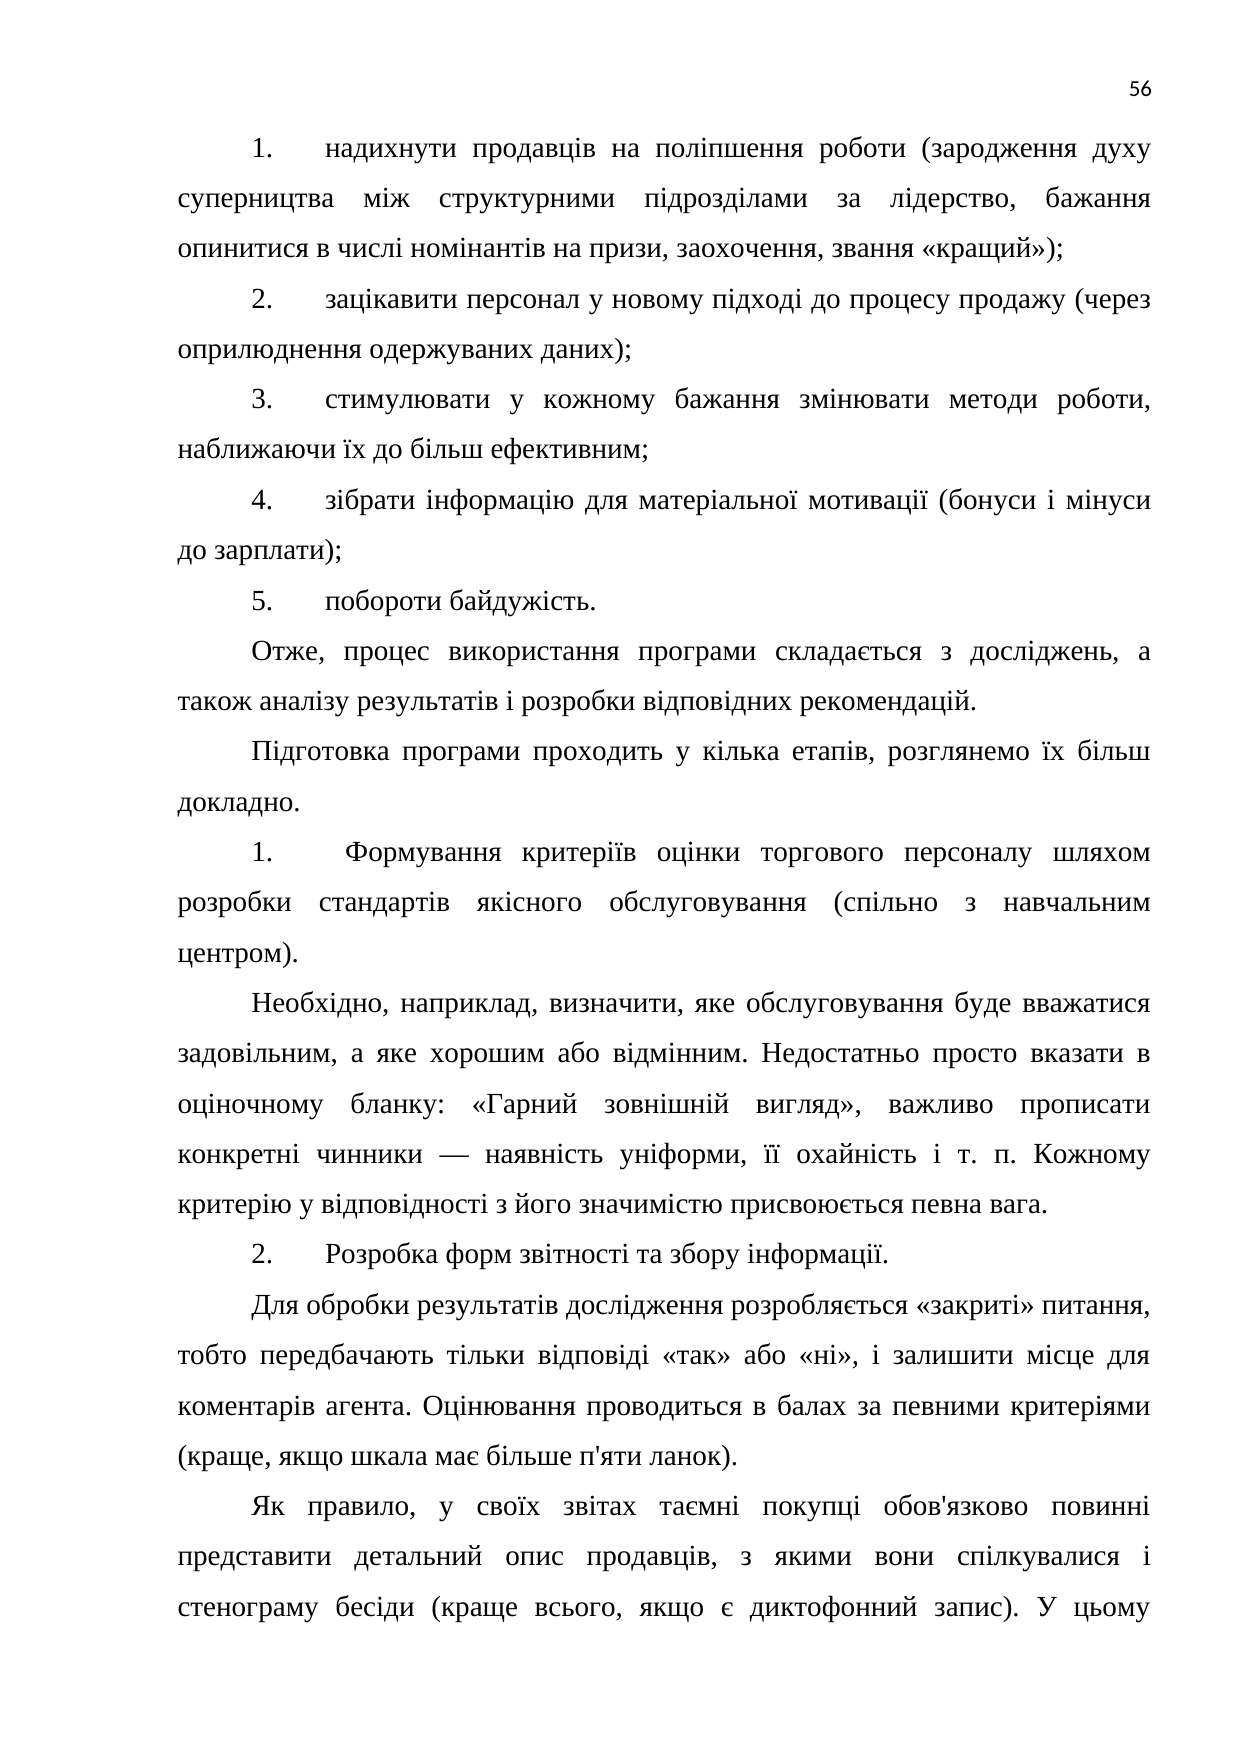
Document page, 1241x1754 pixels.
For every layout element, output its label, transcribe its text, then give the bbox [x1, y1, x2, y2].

list зібрати інформацію для матеріальної мотивації (бонуси і мінуси до зарплати); [177, 482, 1152, 566]
text Підготовка програми проходить у кілька етапів, розглянемо їх більш докладно. [177, 733, 1152, 817]
text Необхідно, наприклад, визначити, яке обслуговування буде вважатися задовільним, а яке хорошим або відмінним. Недостатньо просто вказати в оціночному бланку: «Гарний зовнішній вигляд», важливо прописати конкретні чинники — наявність уніформи, її охайність і т. п. Кожному критерію у відповідності з його значимістю присвоюється певна вага. [177, 985, 1152, 1220]
list Формування критеріїв оцінки торгового персоналу шляхом розробки стандартів якісного обслуговування (спільно з навчальним центром). [177, 834, 1152, 968]
list Розробка форм звітності та збору інформації. [177, 1237, 1152, 1270]
list стимулювати у кожному бажання змінювати методи роботи, наближаючи їх до більш ефективним; [177, 381, 1152, 465]
list зацікавити персонал у новому підході до процесу продажу (через оприлюднення одержуваних даних); [177, 281, 1152, 364]
list побороти байдужість. [177, 583, 1152, 616]
text Отже, процес використання програми складається з досліджень, а також аналізу результатів і розробки відповідних рекомендацій. [177, 633, 1152, 717]
list надихнути продавців на поліпшення роботи (зародження духу суперництва між структурними підрозділами за лідерство, бажання опинитися в числі номінантів на призи, заохочення, звання «кращий»); [177, 130, 1152, 264]
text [177, 1488, 1152, 1622]
text Для обробки результатів дослідження розробляється «закриті» питання, тобто передбачають тільки відповіді «так» або «ні», і залишити місце для коментарів агента. Оцінювання проводиться в балах за певними критеріями (краще, якщо шкала має більше п'яти ланок). [177, 1287, 1152, 1471]
